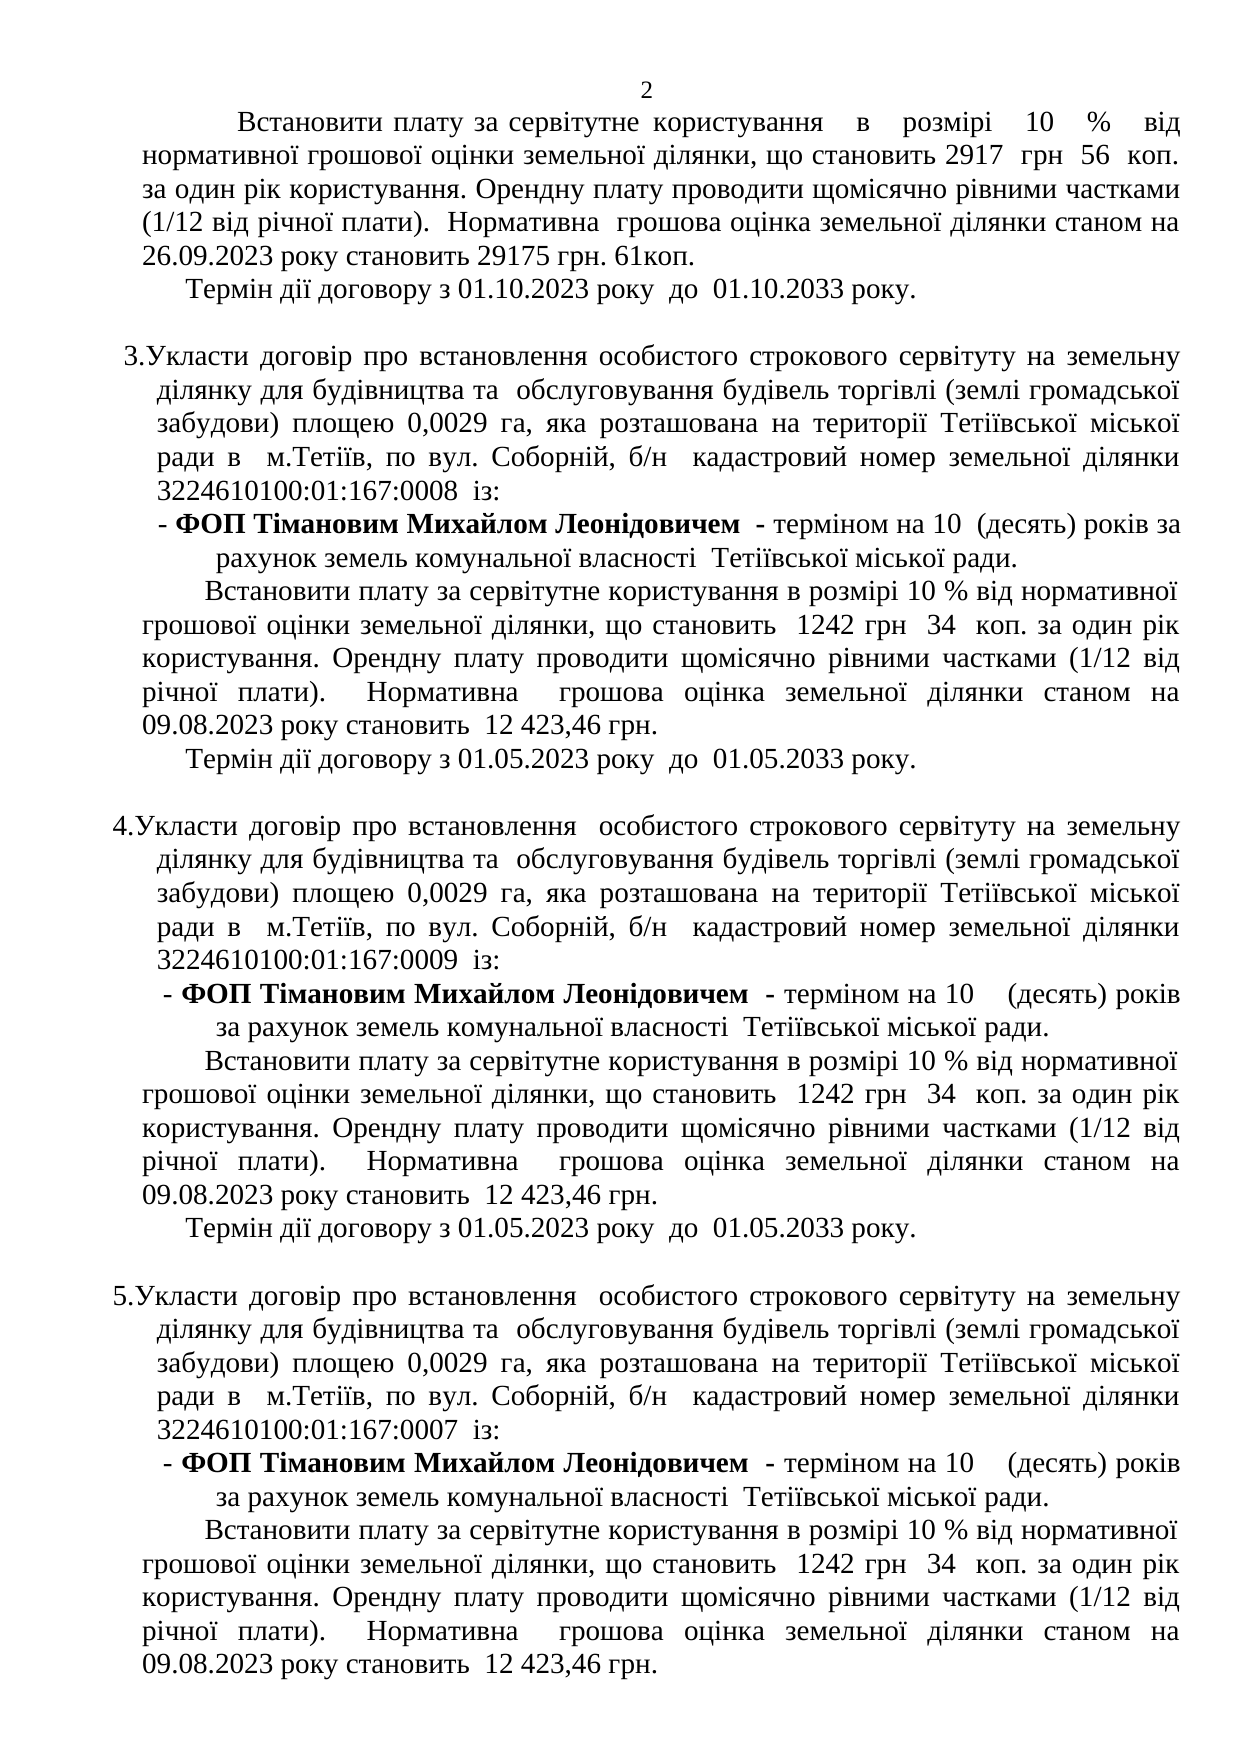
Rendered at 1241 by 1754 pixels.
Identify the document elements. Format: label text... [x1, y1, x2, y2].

text Термін дії договору з 01.05.2023 року до 01.05.2033 року. [112, 1211, 1181, 1244]
text - ФОП Тімановим Михайлом Леонідовичем - терміном на 10 (десять) років за рахунок земель комунальної власності Тетіївської міської ради. [112, 976, 1181, 1043]
text 4.Укласти договір про встановлення особистого строкового сервітуту на земельну ділянку для будівництва та обслуговування будівель торгівлі (землі громадської забудови) площею 0,0029 га, яка розташована на території Тетіївської міської ради в м.Тетіїв, по вул. Соборній, б/н кадастровий номер земельної ділянки 3224610100:01:167:0009 із: [112, 808, 1181, 976]
text - ФОП Тімановим Михайлом Леонідовичем - терміном на 10 (десять) років за рахунок земель комунальної власності Тетіївської міської ради. [112, 1445, 1181, 1512]
text Термін дії договору з 01.10.2023 року до 01.10.2033 року. [112, 271, 1181, 305]
text Термін дії договору з 01.05.2023 року до 01.05.2033 року. [112, 741, 1181, 774]
text 3.Укласти договір про встановлення особистого строкового сервітуту на земельну ділянку для будівництва та обслуговування будівель торгівлі (землі громадської забудови) площею 0,0029 га, яка розташована на території Тетіївської міської ради в м.Тетіїв, по вул. Соборній, б/н кадастровий номер земельної ділянки 3224610100:01:167:0008 із: [112, 338, 1181, 506]
text Встановити плату за сервітутне користування в розмірі 10 % від нормативної грошової оцінки земельної ділянки, що становить 1242 грн 34 коп. за один рік користування. Орендну плату проводити щомісячно рівними частками (1/12 від річної плати). Нормативна грошова оцінка земельної ділянки станом на 09.08.2023 року становить 12 423,46 грн. [83, 1512, 1181, 1680]
text Встановити плату за сервітутне користування в розмірі 10 % від нормативної грошової оцінки земельної ділянки, що становить 1242 грн 34 коп. за один рік користування. Орендну плату проводити щомісячно рівними частками (1/12 від річної плати). Нормативна грошова оцінка земельної ділянки станом на 09.08.2023 року становить 12 423,46 грн. [83, 573, 1181, 741]
text Встановити плату за сервітутне користування в розмірі 10 % від нормативної грошової оцінки земельної ділянки, що становить 1242 грн 34 коп. за один рік користування. Орендну плату проводити щомісячно рівними частками (1/12 від річної плати). Нормативна грошова оцінка земельної ділянки станом на 09.08.2023 року становить 12 423,46 грн. [83, 1043, 1181, 1211]
text 5.Укласти договір про встановлення особистого строкового сервітуту на земельну ділянку для будівництва та обслуговування будівель торгівлі (землі громадської забудови) площею 0,0029 га, яка розташована на території Тетіївської міської ради в м.Тетіїв, по вул. Соборній, б/н кадастровий номер земельної ділянки 3224610100:01:167:0007 із: [112, 1278, 1181, 1445]
text Встановити плату за сервітутне користування в розмірі 10 % від нормативної грошової оцінки земельної ділянки, що становить 2917 грн 56 коп. за один рік користування. Орендну плату проводити щомісячно рівними частками (1/12 від річної плати). Нормативна грошова оцінка земельної ділянки станом на 26.09.2023 року становить 29175 грн. 61коп. [83, 104, 1181, 271]
text - ФОП Тімановим Михайлом Леонідовичем - терміном на 10 (десять) років за рахунок земель комунальної власності Тетіївської міської ради. [112, 506, 1181, 573]
